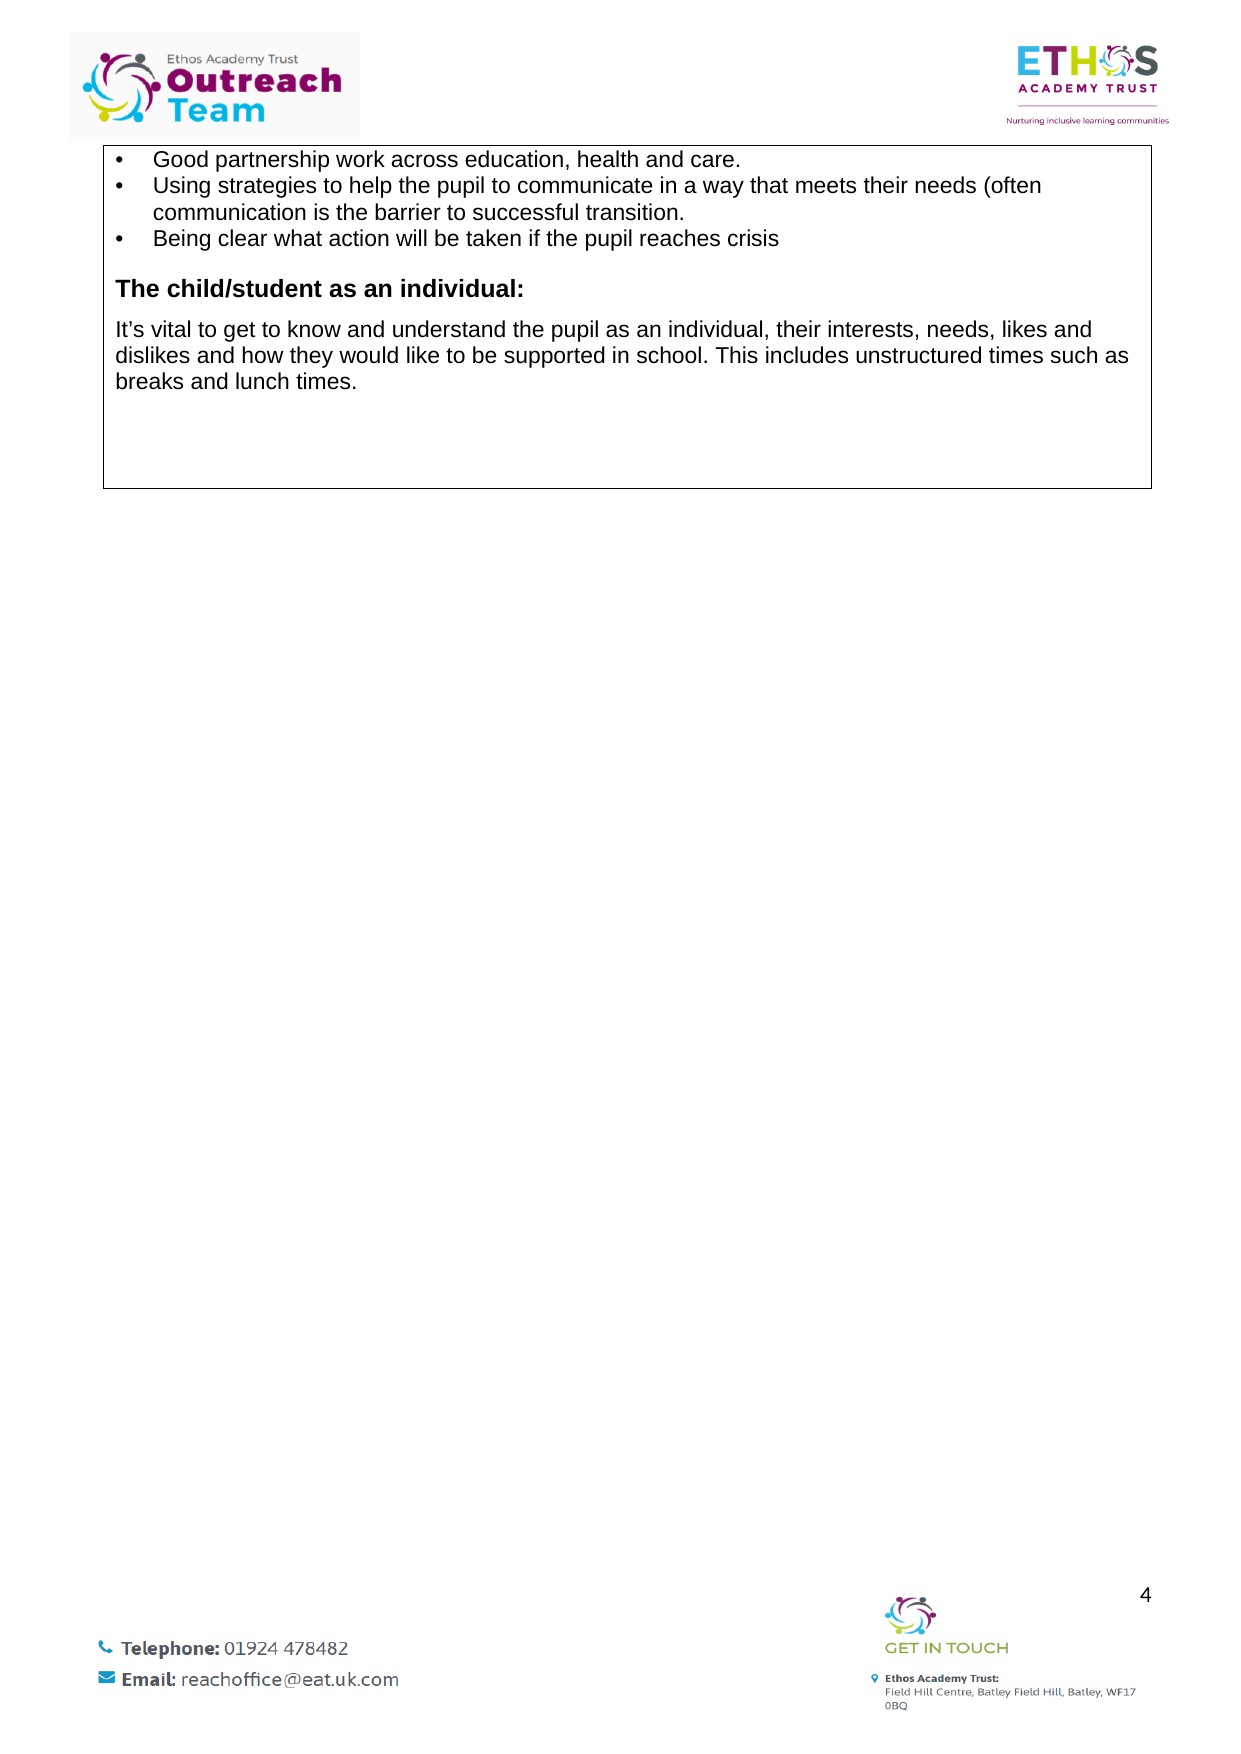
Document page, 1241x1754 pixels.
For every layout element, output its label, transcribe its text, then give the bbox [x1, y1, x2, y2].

picture [992, 13, 1182, 136]
picture [852, 1588, 1142, 1719]
picture [66, 1627, 550, 1701]
picture [66, 32, 360, 139]
